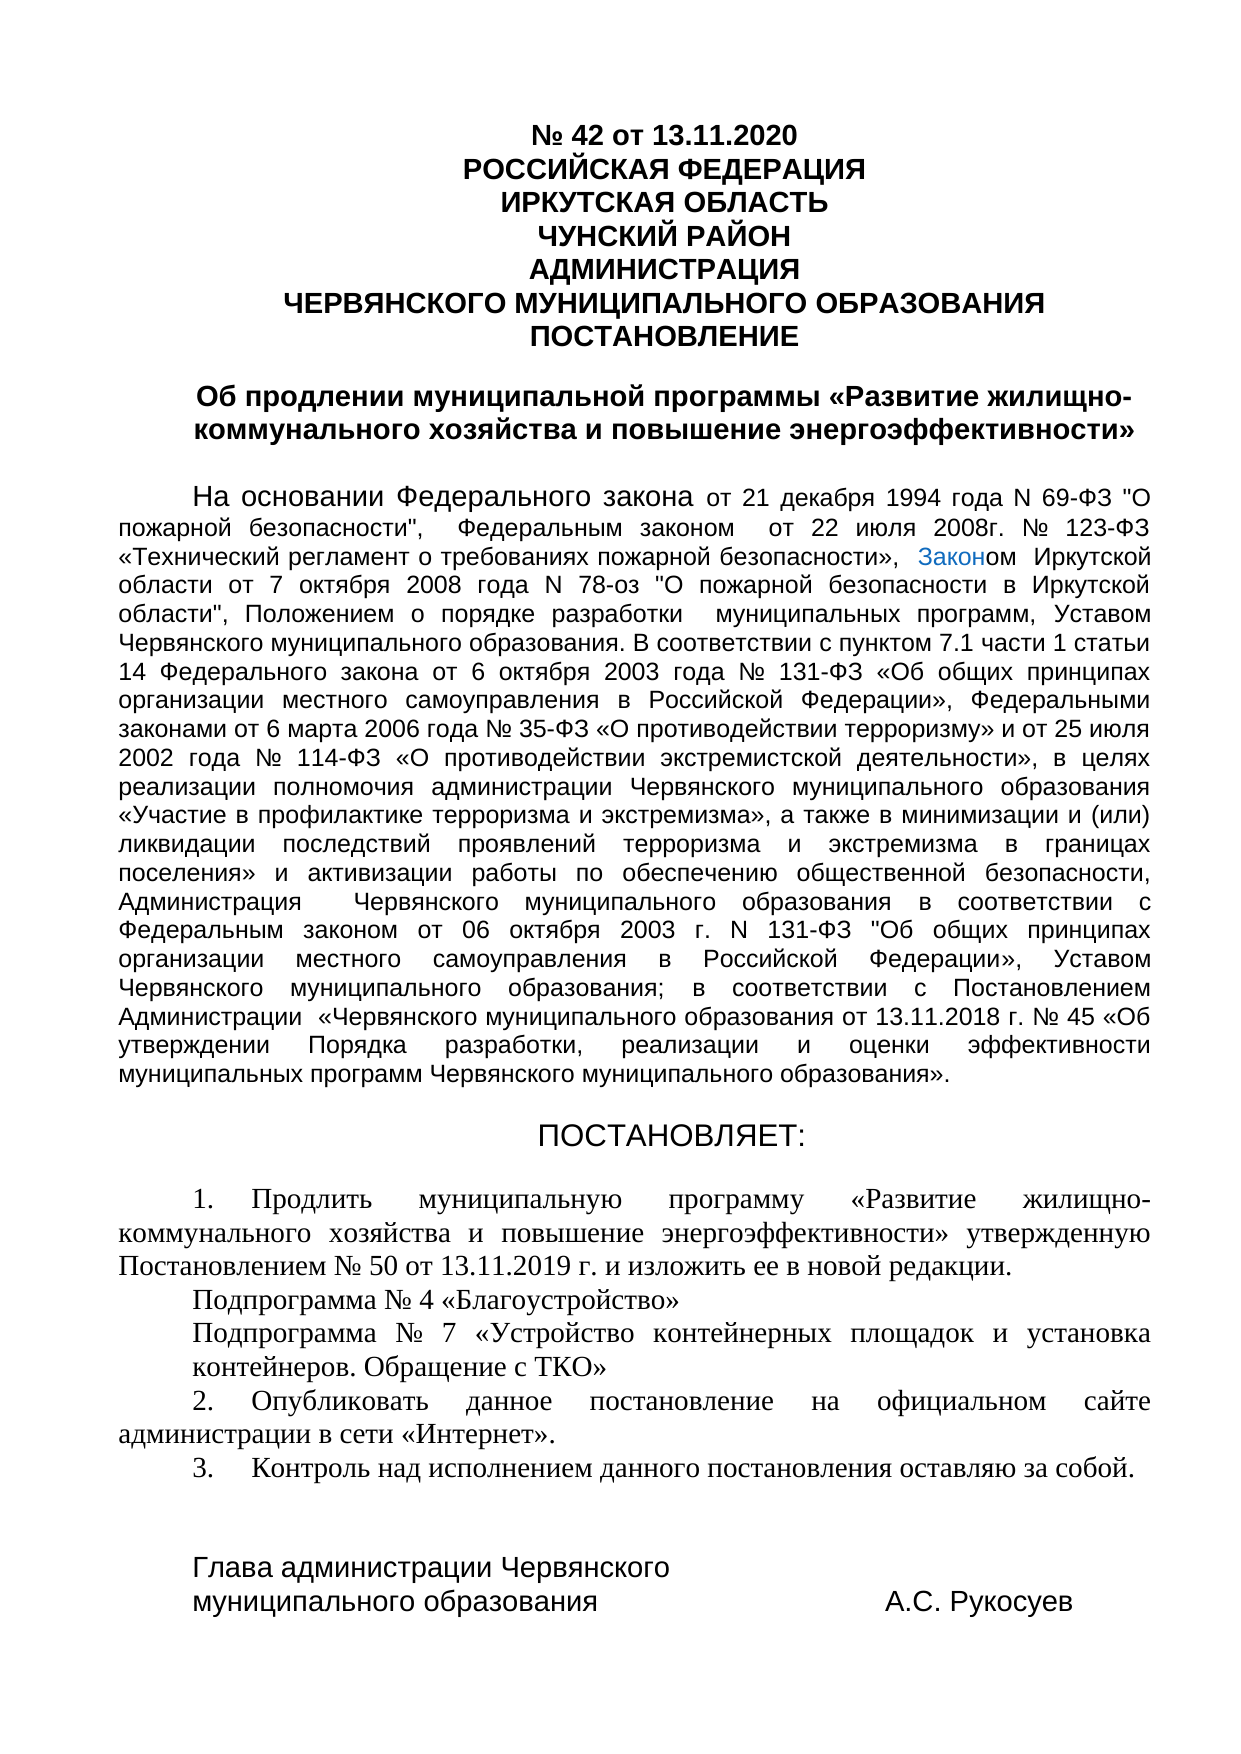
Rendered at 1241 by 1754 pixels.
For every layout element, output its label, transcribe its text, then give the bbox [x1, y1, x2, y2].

list Подпрограмма № 7 «Устройство контейнерных площадок и установка контейнеров. Обращение с ТКО» [192, 1316, 1152, 1383]
text АДМИНИСТРАЦИЯ [177, 252, 1152, 286]
text ПОСТАНОВЛЕНИЕ [177, 319, 1152, 353]
text ИРКУТСКАЯ ОБЛАСТЬ [177, 185, 1152, 219]
list Глава администрации Червянского [192, 1550, 1152, 1584]
list муниципального образования А.С. Рукосуев [192, 1584, 1152, 1617]
list Контроль над исполнением данного постановления оставляю за собой. [192, 1450, 1152, 1483]
text № 42 от 13.11.2020 [177, 118, 1152, 152]
text ПОСТАНОВЛЯЕТ: [118, 1117, 1152, 1153]
list Продлить муниципальную программу «Развитие жилищно-коммунального хозяйства и повышение энергоэффективности» утвержденную Постановлением № 50 от 13.11.2019 г. и изложить ее в новой редакции. [118, 1181, 1152, 1282]
text Об продлении муниципальной программы «Развитие жилищно-коммунального хозяйства и повышение энергоэффективности» [177, 379, 1152, 446]
text На основании Федерального закона от 21 декабря 1994 года N 69-ФЗ "О пожарной безопасности", Федеральным законом от 22 июля 2008г. № 123-ФЗ «Технический регламент о требованиях пожарной безопасности», Законом Иркутской области от 7 октября 2008 года N 78-оз "О пожарной безопасности в Иркутской области", Положением о порядке разработки муниципальных программ, Уставом Червянского муниципального образования. В соответствии с пунктом 7.1 части 1 статьи 14 Федерального закона от 6 октября 2003 года № 131-ФЗ «Об общих принципах организации местного самоуправления в Российской Федерации», Федеральными законами от 6 марта 2006 года № 35-ФЗ «О противодействии терроризму» и от 25 июля 2002 года № 114-ФЗ «О противодействии экстремистской деятельности», в целях реализации полномочия администрации Червянского муниципального образования «Участие в профилактике терроризма и экстремизма», а также в минимизации и (или) ликвидации последствий проявлений терроризма и экстремизма в границах поселения» и активизации работы по обеспечению общественной безопасности, Администрация Червянского муниципального образования в соответствии с Федеральным законом от 06 октября . N 131-ФЗ "Об общих принципах организации местного самоуправления в Российской Федерации», Уставом Червянского муниципального образования; в соответствии с Постановлением Администрации «Червянского муниципального образования от 13.11.2018 г. № 45 «Об утверждении Порядка разработки, реализации и оценки эффективности муниципальных программ Червянского муниципального образования». [118, 479, 1152, 1088]
text РОССИЙСКАЯ ФЕДЕРАЦИЯ [177, 152, 1152, 185]
text ЧЕРВЯНСКОГО МУНИЦИПАЛЬНОГО ОБРАЗОВАНИЯ [177, 286, 1152, 319]
list Подпрограмма № 4 «Благоустройство» [192, 1282, 1152, 1316]
text ЧУНСКИЙ РАЙОН [177, 219, 1152, 252]
list Опубликовать данное постановление на официальном сайте администрации в сети «Интернет». [118, 1383, 1152, 1450]
